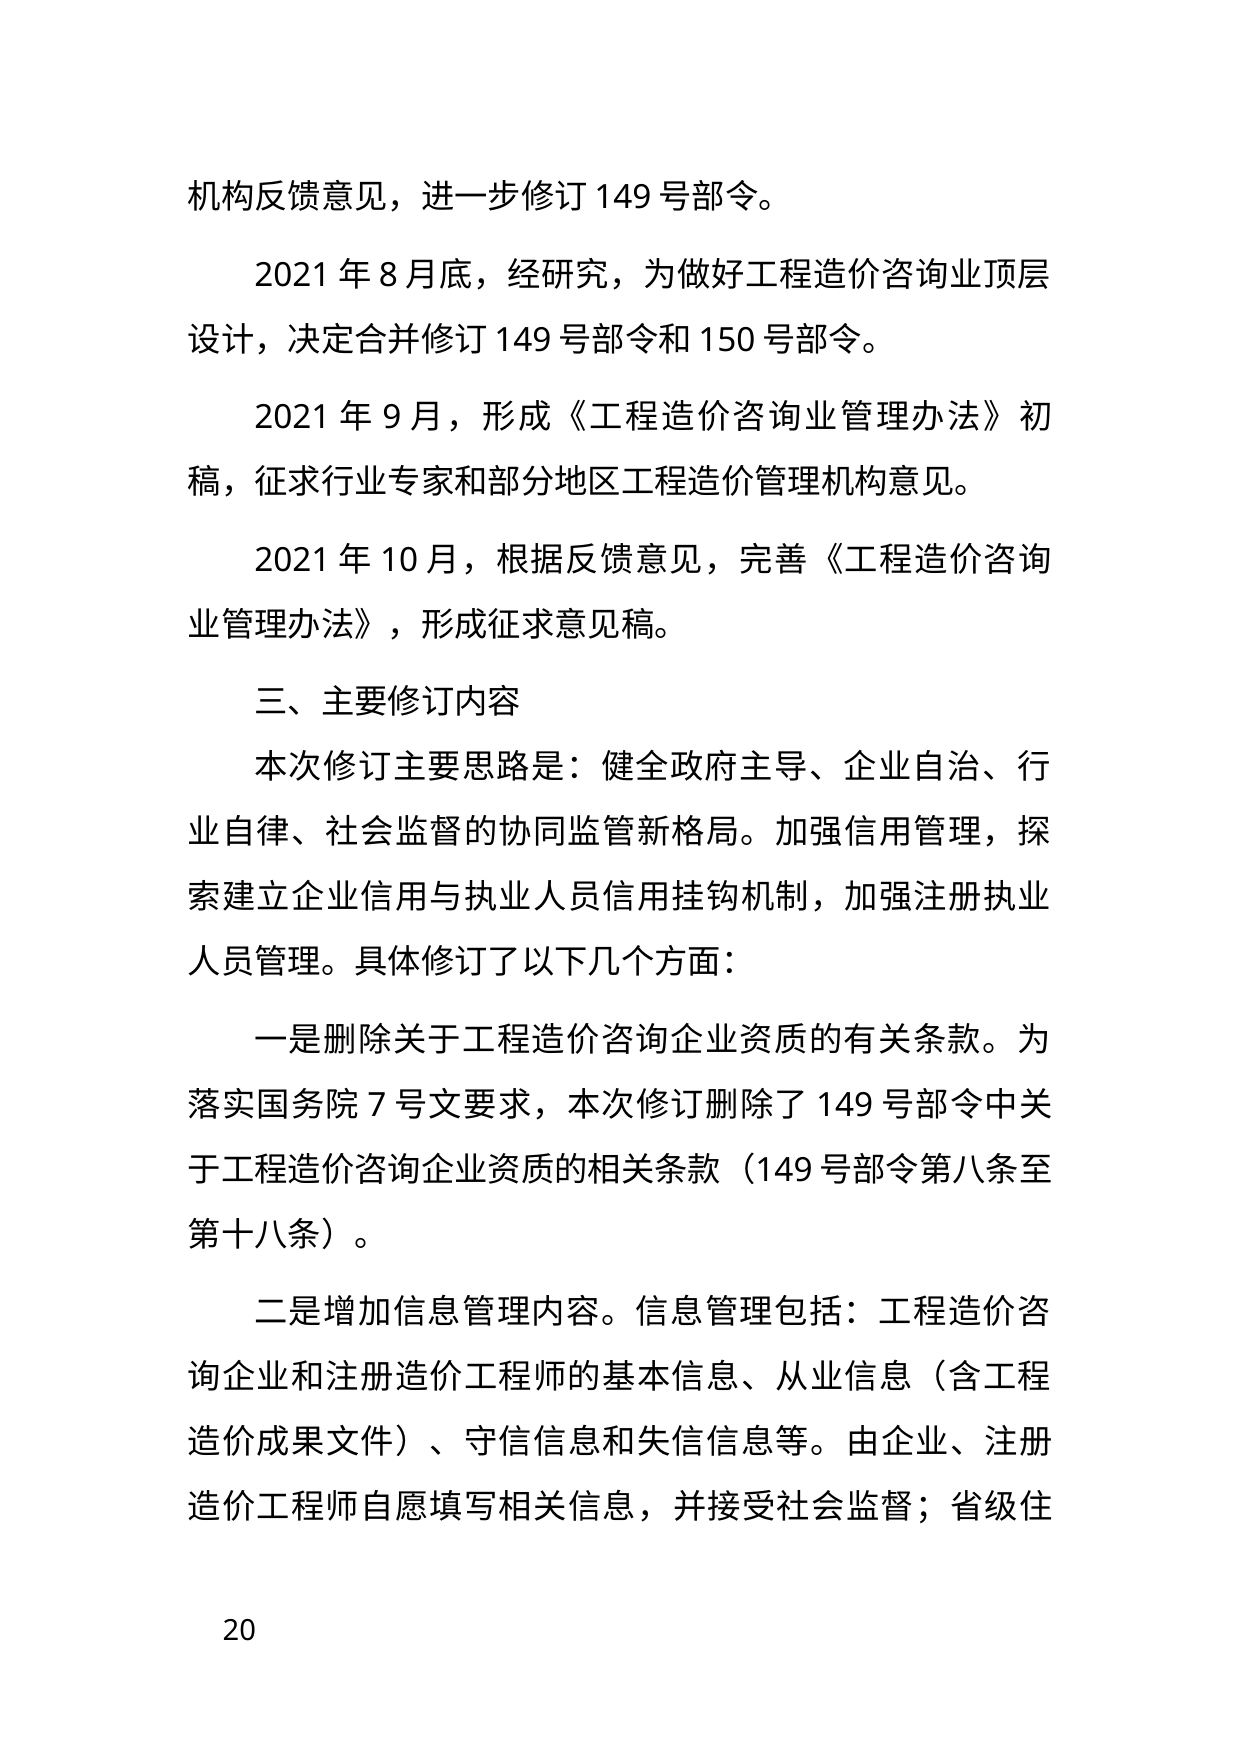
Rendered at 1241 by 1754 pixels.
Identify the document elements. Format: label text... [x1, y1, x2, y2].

list 2021年8月底，经研究，为做好工程造价咨询业顶层设计，决定合并修订149号部令和150号部令。 [187, 239, 1053, 369]
list 2021年10月，根据反馈意见，完善《工程造价咨询业管理办法》，形成征求意见稿。 [187, 524, 1053, 654]
list 本次修订主要思路是：健全政府主导、企业自治、行业自律、社会监督的协同监管新格局。加强信用管理，探索建立企业信用与执业人员信用挂钩机制，加强注册执业人员管理。具体修订了以下几个方面： [187, 732, 1053, 992]
list 三、主要修订内容 [187, 667, 1053, 732]
list 一是删除关于工程造价咨询企业资质的有关条款。为落实国务院7号文要求，本次修订删除了149号部令中关于工程造价咨询企业资质的相关条款（149号部令第八条至第十八条）。 [187, 1004, 1053, 1264]
list 2021年9月，形成《工程造价咨询业管理办法》初稿，征求行业专家和部分地区工程造价管理机构意见。 [187, 382, 1053, 512]
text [187, 1277, 1053, 1537]
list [187, 162, 1053, 227]
